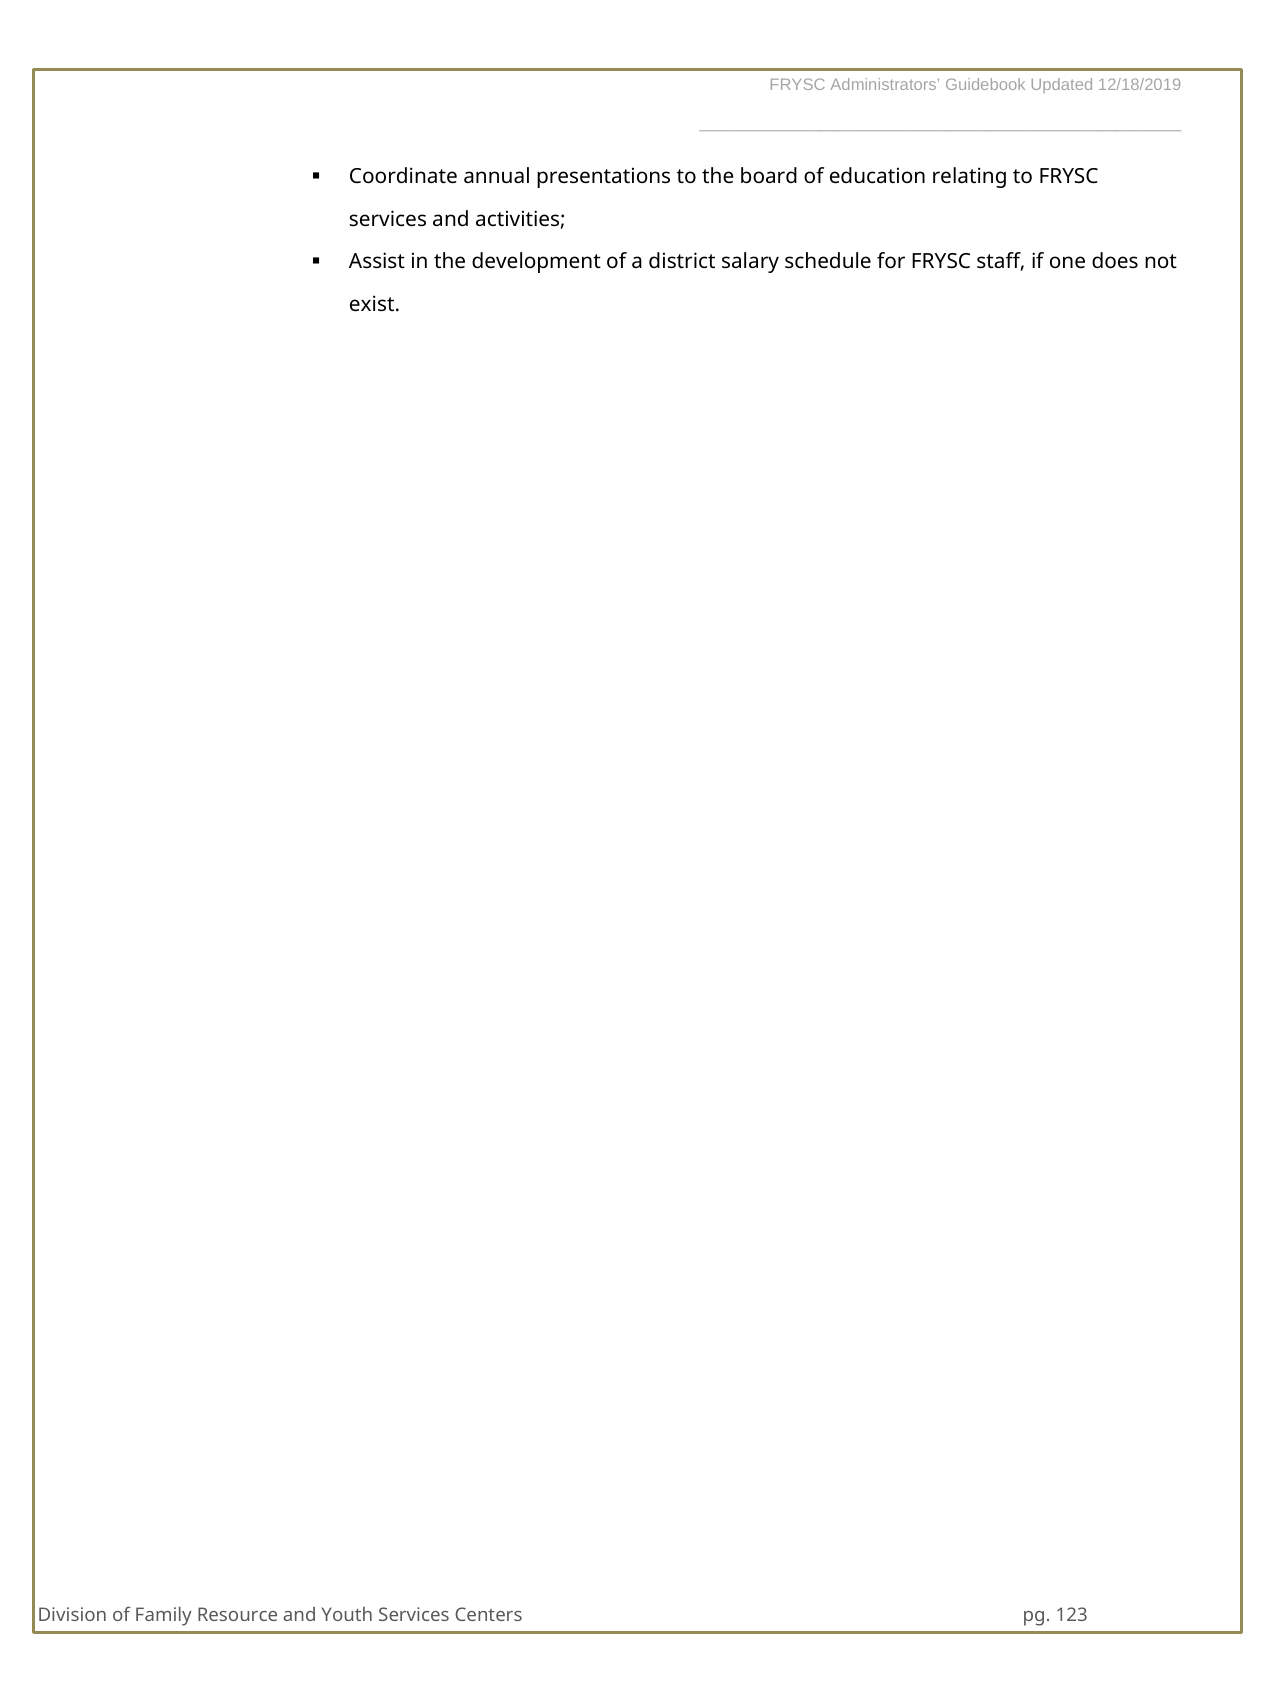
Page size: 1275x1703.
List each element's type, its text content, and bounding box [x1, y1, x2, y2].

list Assist in the development of a district salary schedule for FRYSC staff, if one does not exist. [311, 246, 1181, 317]
list Coordinate annual presentations to the board of education relating to FRYSC services and activities; [311, 161, 1181, 232]
